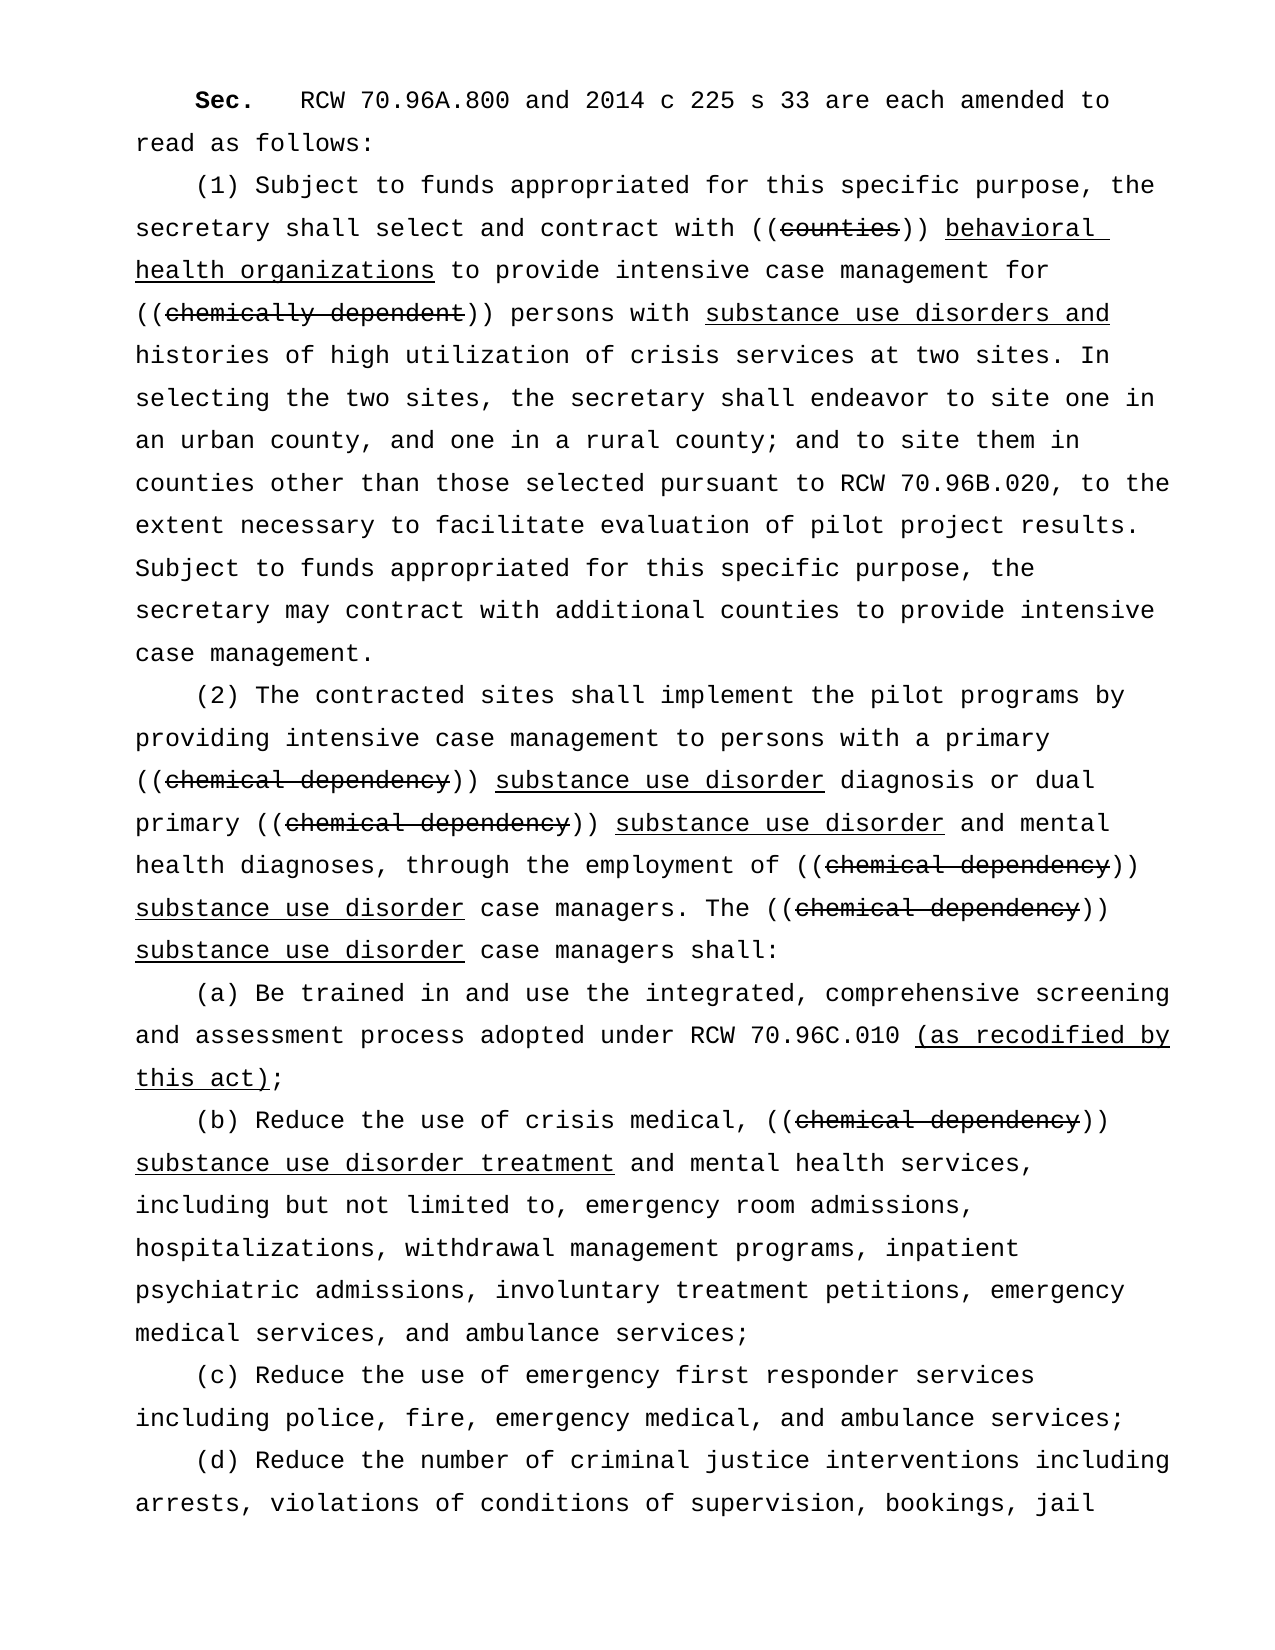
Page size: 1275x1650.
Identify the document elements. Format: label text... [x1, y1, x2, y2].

text (a) Be trained in and use the integrated, comprehensive screening and assessment process adopted under RCW 70.96C.010 (as recodified by this act); [135, 967, 1170, 1095]
text (2) The contracted sites shall implement the pilot programs by providing intensive case management to persons with a primary ((chemical dependency)) substance use disorder diagnosis or dual primary ((chemical dependency)) substance use disorder and mental health diagnoses, through the employment of ((chemical dependency)) substance use disorder case managers. The ((chemical dependency)) substance use disorder case managers shall: [135, 670, 1170, 967]
text (1) Subject to funds appropriated for this specific purpose, the secretary shall select and contract with ((counties)) behavioral health organizations to provide intensive case management for ((chemically dependent)) persons with substance use disorders and histories of high utilization of crisis services at two sites. In selecting the two sites, the secretary shall endeavor to site one in an urban county, and one in a rural county; and to site them in counties other than those selected pursuant to RCW 70.96B.020, to the extent necessary to facilitate evaluation of pilot project results. Subject to funds appropriated for this specific purpose, the secretary may contract with additional counties to provide intensive case management. [135, 160, 1170, 670]
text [135, 1435, 1170, 1520]
text (c) Reduce the use of emergency first responder services including police, fire, emergency medical, and ambulance services; [135, 1350, 1170, 1435]
text Sec. RCW 70.96A.800 and 2014 c 225 s 33 are each amended to read as follows: [135, 75, 1170, 160]
text (b) Reduce the use of crisis medical, ((chemical dependency)) substance use disorder treatment and mental health services, including but not limited to, emergency room admissions, hospitalizations, withdrawal management programs, inpatient psychiatric admissions, involuntary treatment petitions, emergency medical services, and ambulance services; [135, 1095, 1170, 1350]
